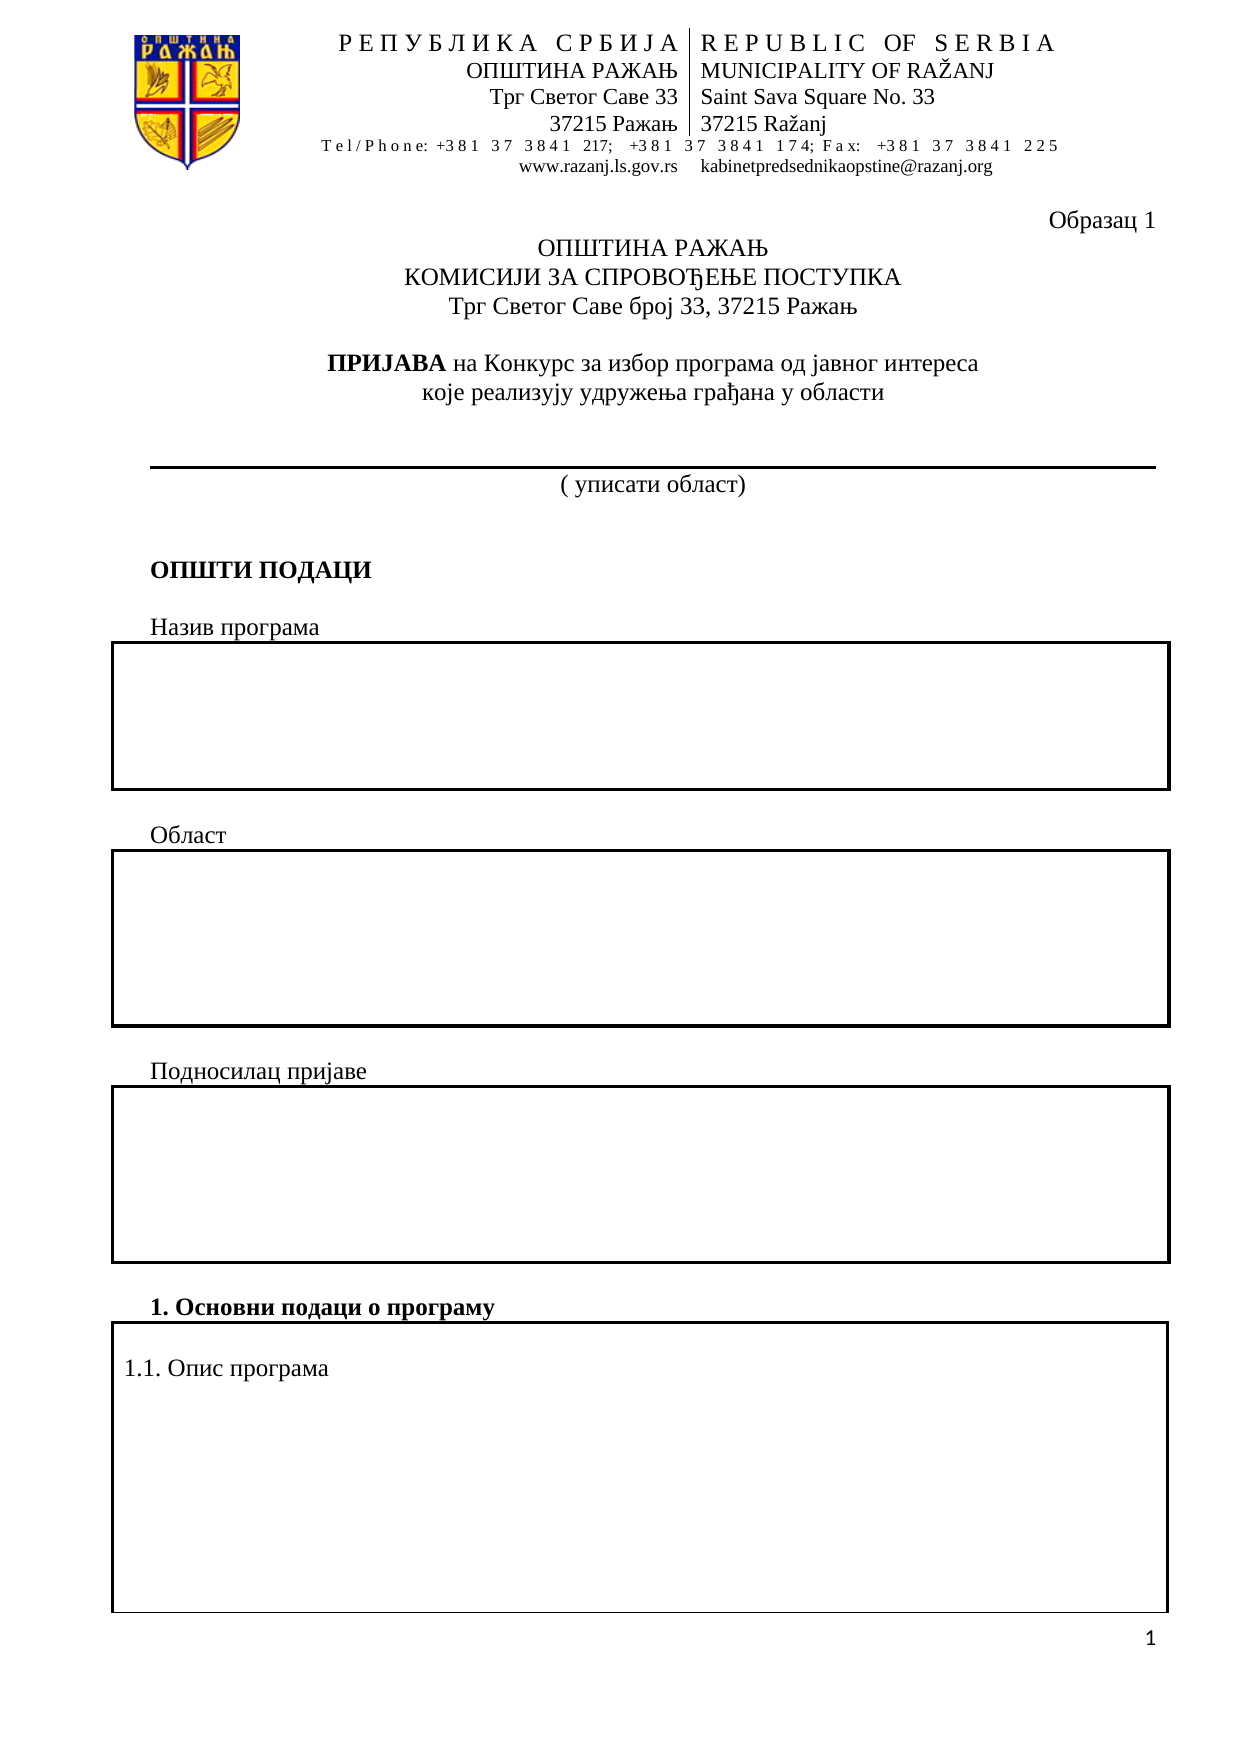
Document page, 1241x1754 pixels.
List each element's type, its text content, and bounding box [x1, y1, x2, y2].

text ( уписати област) [150, 469, 1156, 497]
table_header [114, 1088, 1167, 1261]
text ОПШТИ ПОДАЦИ [150, 555, 1156, 584]
text Трг Светог Саве број 33, 37215 Ражањ [150, 291, 1156, 320]
text које реализују удружења грађана у области [150, 377, 1156, 406]
table_header 1.1. Oпис програма [114, 1324, 1166, 1612]
text 1. Основни подаци о програму [150, 1292, 1156, 1321]
text КОМИСИЈИ ЗА СПРОВОЂЕЊЕ ПОСТУПКА [150, 262, 1156, 291]
text Назив програма [150, 612, 1156, 641]
table_header [114, 852, 1167, 1024]
text ПРИЈАВА на Конкурс за избор програма од јавног интереса [150, 348, 1156, 377]
text Подносилац пријаве [150, 1056, 1156, 1085]
text ОПШТИНА РАЖАЊ [150, 233, 1156, 262]
text Образац 1 [150, 205, 1156, 233]
table_header [114, 644, 1167, 788]
text Област [150, 820, 1156, 849]
